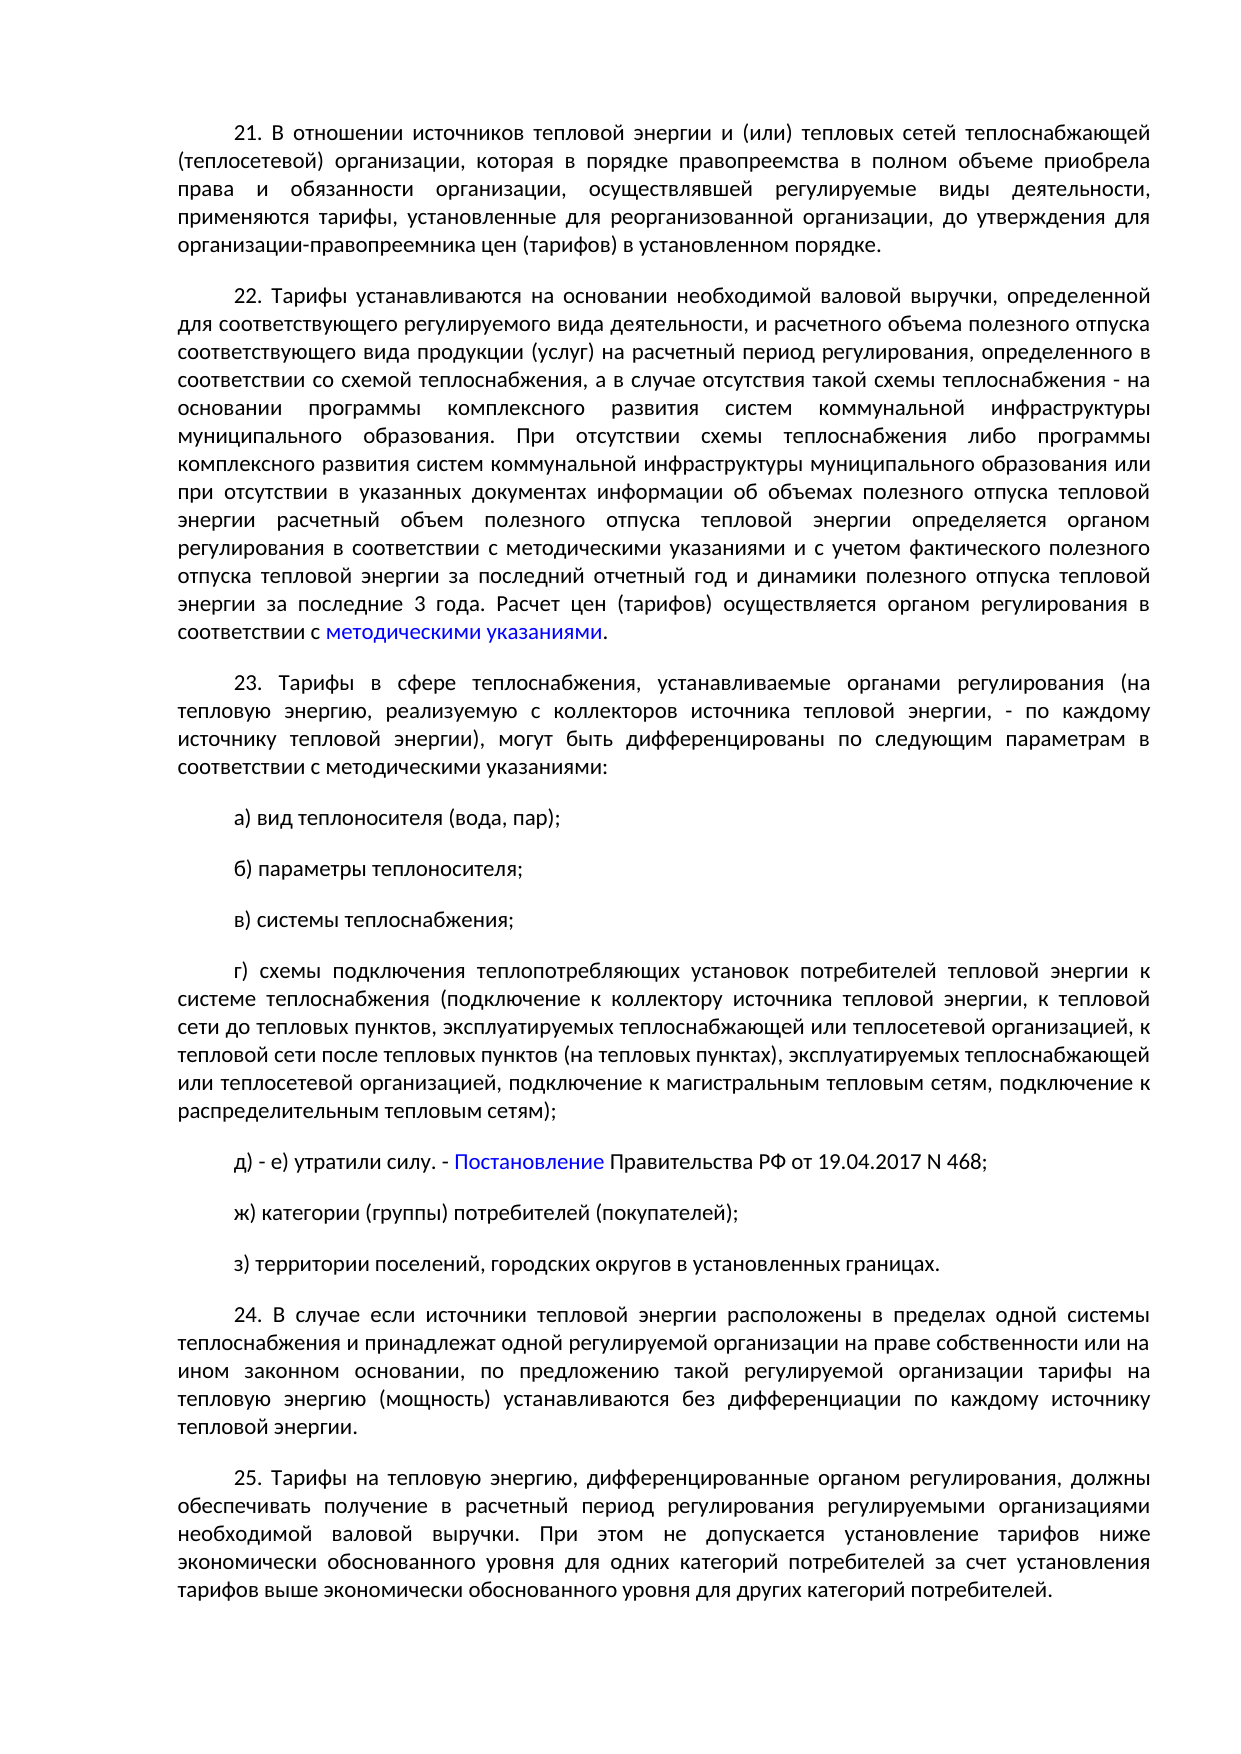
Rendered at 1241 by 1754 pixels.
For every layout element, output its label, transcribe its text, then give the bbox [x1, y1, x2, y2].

text з) территории поселений, городских округов в установленных границах. [177, 1249, 1152, 1277]
text д) - е) утратили силу. - Постановление Правительства РФ от 19.04.2017 N 468; [177, 1147, 1152, 1175]
text б) параметры теплоносителя; [177, 854, 1152, 882]
text г) схемы подключения теплопотребляющих установок потребителей тепловой энергии к системе теплоснабжения (подключение к коллектору источника тепловой энергии, к тепловой сети до тепловых пунктов, эксплуатируемых теплоснабжающей или теплосетевой организацией, к тепловой сети после тепловых пунктов (на тепловых пунктах), эксплуатируемых теплоснабжающей или теплосетевой организацией, подключение к магистральным тепловым сетям, подключение к распределительным тепловым сетям); [177, 956, 1152, 1124]
text а) вид теплоносителя (вода, пар); [177, 803, 1152, 831]
text 22. Тарифы устанавливаются на основании необходимой валовой выручки, определенной для соответствующего регулируемого вида деятельности, и расчетного объема полезного отпуска соответствующего вида продукции (услуг) на расчетный период регулирования, определенного в соответствии со схемой теплоснабжения, а в случае отсутствия такой схемы теплоснабжения - на основании программы комплексного развития систем коммунальной инфраструктуры муниципального образования. При отсутствии схемы теплоснабжения либо программы комплексного развития систем коммунальной инфраструктуры муниципального образования или при отсутствии в указанных документах информации об объемах полезного отпуска тепловой энергии расчетный объем полезного отпуска тепловой энергии определяется органом регулирования в соответствии с методическими указаниями и с учетом фактического полезного отпуска тепловой энергии за последний отчетный год и динамики полезного отпуска тепловой энергии за последние 3 года. Расчет цен (тарифов) осуществляется органом регулирования в соответствии с методическими указаниями. [177, 281, 1152, 645]
text в) системы теплоснабжения; [177, 905, 1152, 933]
text 24. В случае если источники тепловой энергии расположены в пределах одной системы теплоснабжения и принадлежат одной регулируемой организации на праве собственности или на ином законном основании, по предложению такой регулируемой организации тарифы на тепловую энергию (мощность) устанавливаются без дифференциации по каждому источнику тепловой энергии. [177, 1300, 1152, 1440]
text 21. В отношении источников тепловой энергии и (или) тепловых сетей теплоснабжающей (теплосетевой) организации, которая в порядке правопреемства в полном объеме приобрела права и обязанности организации, осуществлявшей регулируемые виды деятельности, применяются тарифы, установленные для реорганизованной организации, до утверждения для организации-правопреемника цен (тарифов) в установленном порядке. [177, 118, 1152, 258]
text 23. Тарифы в сфере теплоснабжения, устанавливаемые органами регулирования (на тепловую энергию, реализуемую с коллекторов источника тепловой энергии, - по каждому источнику тепловой энергии), могут быть дифференцированы по следующим параметрам в соответствии с методическими указаниями: [177, 668, 1152, 780]
text ж) категории (группы) потребителей (покупателей); [177, 1198, 1152, 1226]
text 25. Тарифы на тепловую энергию, дифференцированные органом регулирования, должны обеспечивать получение в расчетный период регулирования регулируемыми организациями необходимой валовой выручки. При этом не допускается установление тарифов ниже экономически обоснованного уровня для одних категорий потребителей за счет установления тарифов выше экономически обоснованного уровня для других категорий потребителей. [177, 1463, 1152, 1603]
